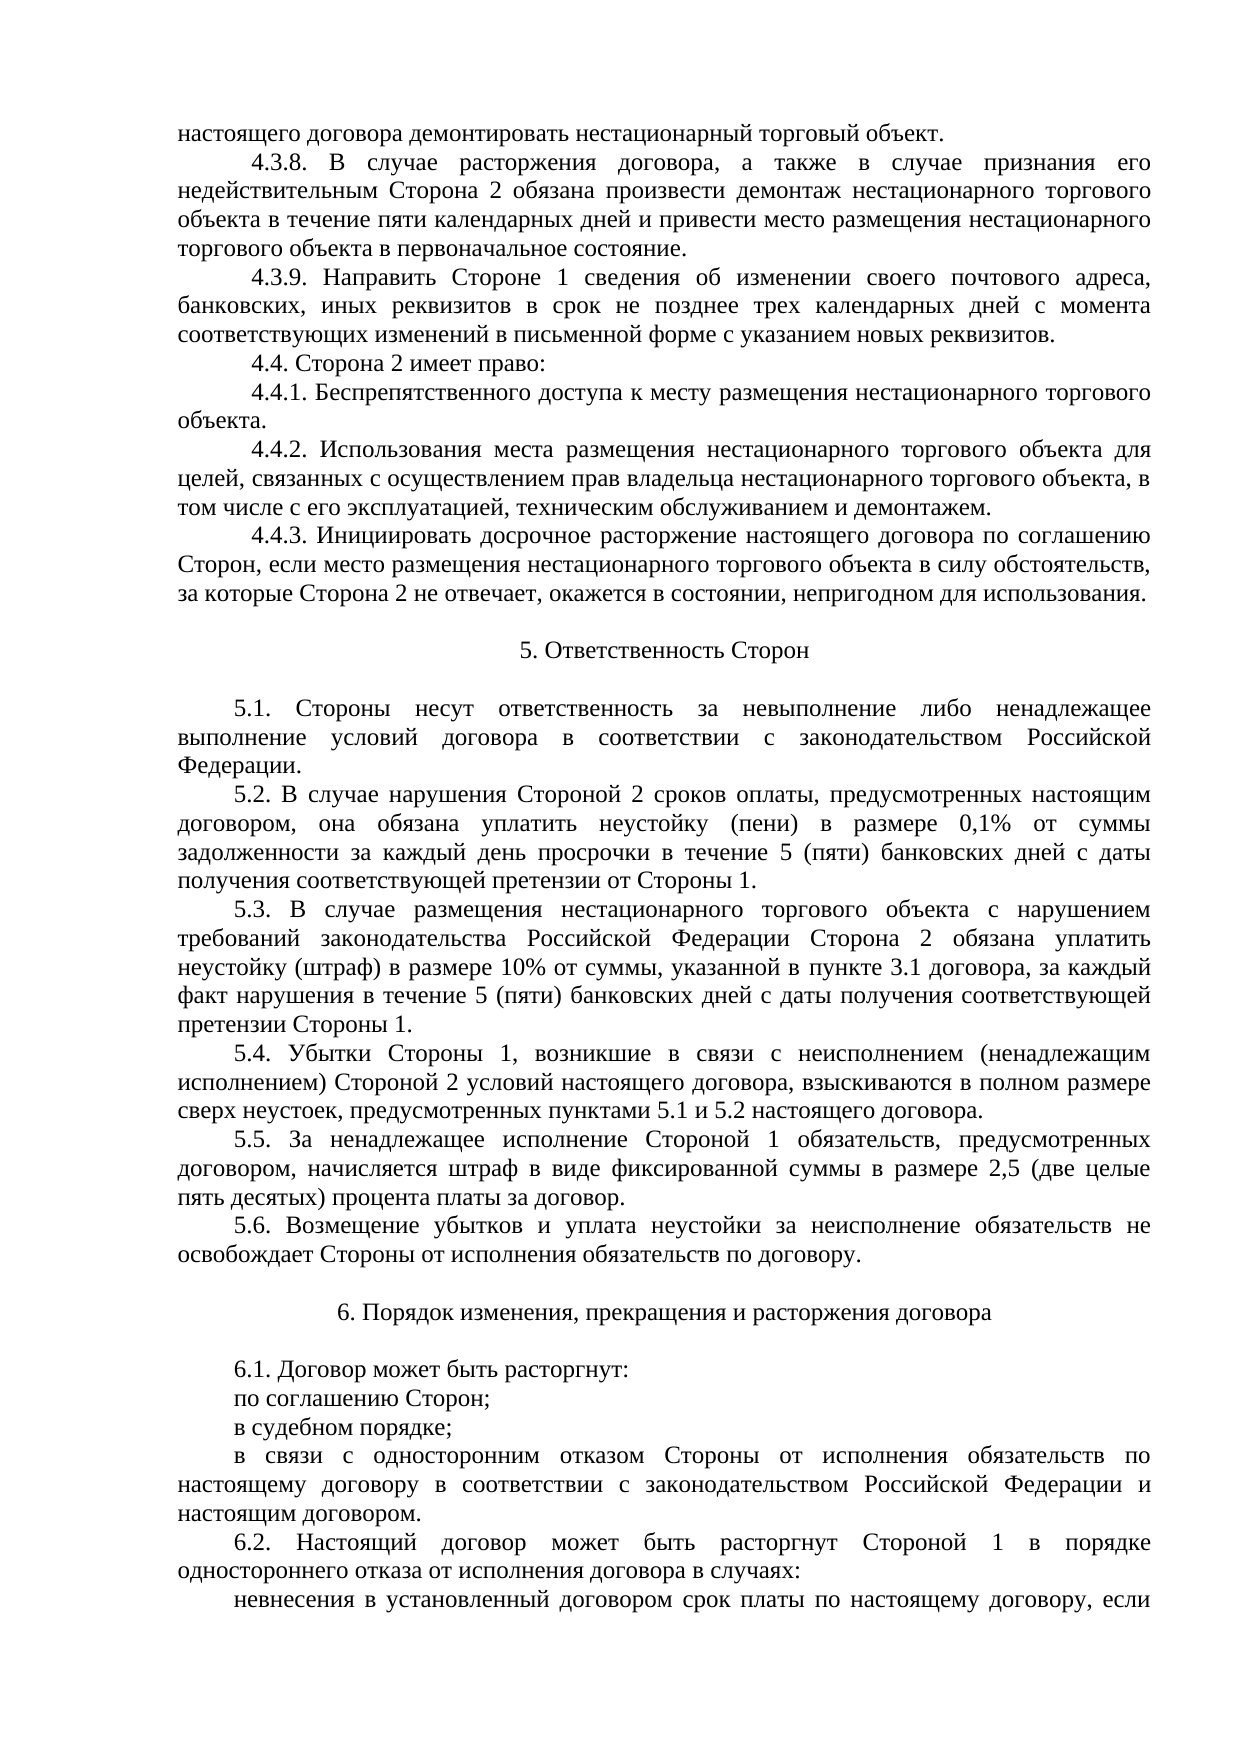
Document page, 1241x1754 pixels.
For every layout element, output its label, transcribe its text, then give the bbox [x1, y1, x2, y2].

text 5.2. В случае нарушения Стороной 2 сроков оплаты, предусмотренных настоящим договором, она обязана уплатить неустойку (пени) в размере 0,1% от суммы задолженности за каждый день просрочки в течение 5 (пяти) банковских дней с даты получения соответствующей претензии от Стороны 1. [177, 779, 1152, 894]
text 5.1. Стороны несут ответственность за невыполнение либо ненадлежащее выполнение условий договора в соответствии с законодательством Российской Федерации. [177, 693, 1152, 779]
text в судебном порядке; [177, 1412, 1152, 1441]
text 5.3. В случае размещения нестационарного торгового объекта с нарушением требований законодательства Российской Федерации Сторона 2 обязана уплатить неустойку (штраф) в размере 10% от суммы, указанной в пункте 3.1 договора, за каждый факт нарушения в течение 5 (пяти) банковских дней с даты получения соответствующей претензии Стороны 1. [177, 894, 1152, 1038]
text 4.3.9. Направить Стороне 1 сведения об изменении своего почтового адреса, банковских, иных реквизитов в срок не позднее трех календарных дней с момента соответствующих изменений в письменной форме с указанием новых реквизитов. [177, 262, 1152, 348]
text 4.3.8. В случае расторжения договора, а также в случае признания его недействительным Сторона 2 обязана произвести демонтаж нестационарного торгового объекта в течение пяти календарных дней и привести место размещения нестационарного торгового объекта в первоначальное состояние. [177, 147, 1152, 262]
text 5. Ответственность Сторон [177, 636, 1152, 664]
text 5.6. Возмещение убытков и уплата неустойки за неисполнение обязательств не освобождает Стороны от исполнения обязательств по договору. [177, 1211, 1152, 1268]
text 6. Порядок изменения, прекращения и расторжения договора [177, 1297, 1152, 1326]
text 6.1. Договор может быть расторгнут: [177, 1354, 1152, 1383]
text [177, 118, 1152, 147]
text 4.4.3. Инициировать досрочное расторжение настоящего договора по соглашению Сторон, если место размещения нестационарного торгового объекта в силу обстоятельств, за которые Сторона 2 не отвечает, окажется в состоянии, непригодном для использования. [177, 521, 1152, 607]
text 5.4. Убытки Стороны 1, возникшие в связи с неисполнением (ненадлежащим исполнением) Стороной 2 условий настоящего договора, взыскиваются в полном размере сверх неустоек, предусмотренных пунктами 5.1 и 5.2 настоящего договора. [177, 1038, 1152, 1124]
text 4.4.2. Использования места размещения нестационарного торгового объекта для целей, связанных с осуществлением прав владельца нестационарного торгового объекта, в том числе с его эксплуатацией, техническим обслуживанием и демонтажем. [177, 434, 1152, 521]
text по соглашению Сторон; [177, 1383, 1152, 1412]
text 4.4.1. Беспрепятственного доступа к месту размещения нестационарного торгового объекта. [177, 377, 1152, 434]
text 4.4. Сторона 2 имеет право: [177, 348, 1152, 377]
text 5.5. За ненадлежащее исполнение Стороной 1 обязательств, предусмотренных договором, начисляется штраф в виде фиксированной суммы в размере 2,5 (две целые пять десятых) процента платы за договор. [177, 1124, 1152, 1211]
text в связи с односторонним отказом Стороны от исполнения обязательств по настоящему договору в соответствии с законодательством Российской Федерации и настоящим договором. [177, 1441, 1152, 1527]
text 6.2. Настоящий договор может быть расторгнут Стороной 1 в порядке одностороннего отказа от исполнения договора в случаях: [177, 1527, 1152, 1584]
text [177, 1584, 1152, 1613]
